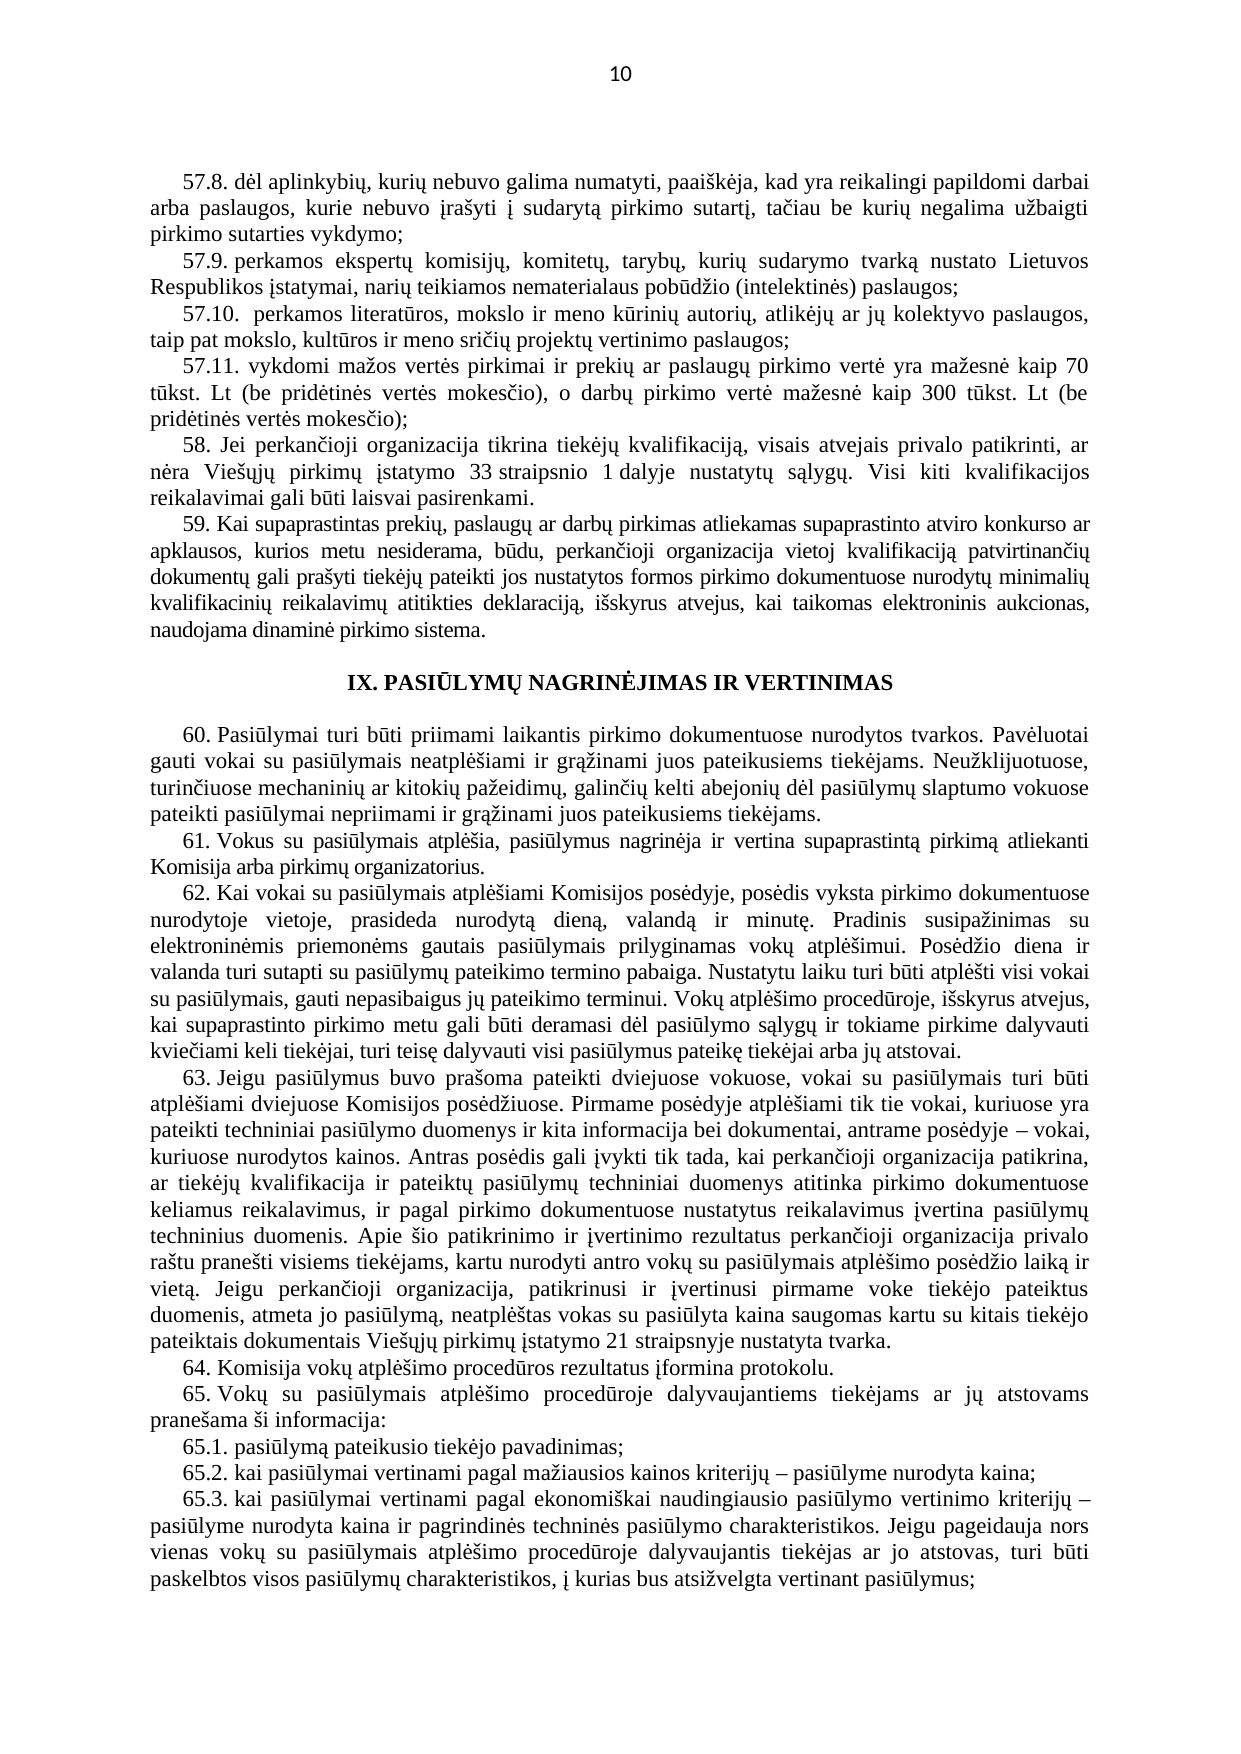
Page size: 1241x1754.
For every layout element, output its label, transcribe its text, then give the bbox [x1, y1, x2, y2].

text 57.8. dėl aplinkybių, kurių nebuvo galima numatyti, paaiškėja, kad yra reikalingi papildomi darbai arba paslaugos, kurie nebuvo įrašyti į sudarytą pirkimo sutartį, tačiau be kurių negalima užbaigti pirkimo sutarties vykdymo; [150, 168, 1090, 247]
text 59. Kai supaprastintas prekių, paslaugų ar darbų pirkimas atliekamas supaprastinto atviro konkurso ar apklausos, kurios metu nesiderama, būdu, perkančioji organizacija vietoj kvalifikaciją patvirtinančių dokumentų gali prašyti tiekėjų pateikti jos nustatytos formos pirkimo dokumentuose nurodytų minimalių kvalifikacinių reikalavimų atitikties deklaraciją, išskyrus atvejus, kai taikomas elektroninis aukcionas, naudojama dinaminė pirkimo sistema. [150, 510, 1090, 642]
text 60. Pasiūlymai turi būti priimami laikantis pirkimo dokumentuose nurodytos tvarkos. Pavėluotai gauti vokai su pasiūlymais neatplėšiami ir grąžinami juos pateikusiems tiekėjams. Neužklijuotuose, turinčiuose mechaninių ar kitokių pažeidimų, galinčių kelti abejonių dėl pasiūlymų slaptumo vokuose pateikti pasiūlymai nepriimami ir grąžinami juos pateikusiems tiekėjams. [150, 721, 1090, 827]
text 57.9. perkamos ekspertų komisijų, komitetų, tarybų, kurių sudarymo tvarką nustato Lietuvos Respublikos įstatymai, narių teikiamos nematerialaus pobūdžio (intelektinės) paslaugos; [150, 247, 1090, 299]
text 62. Kai vokai su pasiūlymais atplėšiami Komisijos posėdyje, posėdis vyksta pirkimo dokumentuose nurodytoje vietoje, prasideda nurodytą dieną, valandą ir minutę. Pradinis susipažinimas su elektroninėmis priemonėms gautais pasiūlymais prilyginamas vokų atplėšimui. Posėdžio diena ir valanda turi sutapti su pasiūlymų pateikimo termino pabaiga. Nustatytu laiku turi būti atplėšti visi vokai su pasiūlymais, gauti nepasibaigus jų pateikimo terminui. Vokų atplėšimo procedūroje, išskyrus atvejus, kai supaprastinto pirkimo metu gali būti deramasi dėl pasiūlymo sąlygų ir tokiame pirkime dalyvauti kviečiami keli tiekėjai, turi teisę dalyvauti visi pasiūlymus pateikę tiekėjai arba jų atstovai. [150, 879, 1090, 1064]
text 63. Jeigu pasiūlymus buvo prašoma pateikti dviejuose vokuose, vokai su pasiūlymais turi būti atplėšiami dviejuose Komisijos posėdžiuose. Pirmame posėdyje atplėšiami tik tie vokai, kuriuose yra pateikti techniniai pasiūlymo duomenys ir kita informacija bei dokumentai, antrame posėdyje – vokai, kuriuose nurodytos kainos. Antras posėdis gali įvykti tik tada, kai perkančioji organizacija patikrina, ar tiekėjų kvalifikacija ir pateiktų pasiūlymų techniniai duomenys atitinka pirkimo dokumentuose keliamus reikalavimus, ir pagal pirkimo dokumentuose nustatytus reikalavimus įvertina pasiūlymų techninius duomenis. Apie šio patikrinimo ir įvertinimo rezultatus perkančioji organizacija privalo raštu pranešti visiems tiekėjams, kartu nurodyti antro vokų su pasiūlymais atplėšimo posėdžio laiką ir vietą. Jeigu perkančioji organizacija, patikrinusi ir įvertinusi pirmame voke tiekėjo pateiktus duomenis, atmeta jo pasiūlymą, neatplėštas vokas su pasiūlyta kaina saugomas kartu su kitais tiekėjo pateiktais dokumentais Viešųjų pirkimų įstatymo 21 straipsnyje nustatyta tvarka. [150, 1064, 1090, 1354]
text 57.10. perkamos literatūros, mokslo ir meno kūrinių autorių, atlikėjų ar jų kolektyvo paslaugos, taip pat mokslo, kultūros ir meno sričių projektų vertinimo paslaugos; [150, 299, 1090, 352]
text 61. Vokus su pasiūlymais atplėšia, pasiūlymus nagrinėja ir vertina supaprastintą pirkimą atliekanti Komisija arba pirkimų organizatorius. [150, 827, 1090, 879]
text 65.3. kai pasiūlymai vertinami pagal ekonomiškai naudingiausio pasiūlymo vertinimo kriterijų – pasiūlyme nurodyta kaina ir pagrindinės techninės pasiūlymo charakteristikos. Jeigu pageidauja nors vienas vokų su pasiūlymais atplėšimo procedūroje dalyvaujantis tiekėjas ar jo atstovas, turi būti paskelbtos visos pasiūlymų charakteristikos, į kurias bus atsižvelgta vertinant pasiūlymus; [150, 1486, 1090, 1591]
text 65.2. kai pasiūlymai vertinami pagal mažiausios kainos kriterijų – pasiūlyme nurodyta kaina; [150, 1459, 1090, 1486]
text 65. Vokų su pasiūlymais atplėšimo procedūroje dalyvaujantiems tiekėjams ar jų atstovams pranešama ši informacija: [150, 1380, 1090, 1433]
text 57.11. vykdomi mažos vertės pirkimai ir prekių ar paslaugų pirkimo vertė yra mažesnė kaip 70 tūkst. Lt (be pridėtinės vertės mokesčio), o darbų pirkimo vertė mažesnė kaip 300 tūkst. Lt (be pridėtinės vertės mokesčio); [150, 352, 1090, 431]
text 65.1. pasiūlymą pateikusio tiekėjo pavadinimas; [150, 1433, 1090, 1459]
text 64. Komisija vokų atplėšimo procedūros rezultatus įformina protokolu. [150, 1354, 1090, 1380]
text 58. Jei perkančioji organizacija tikrina tiekėjų kvalifikaciją, visais atvejais privalo patikrinti, ar nėra Viešųjų pirkimų įstatymo 33 straipsnio 1 dalyje nustatytų sąlygų. Visi kiti kvalifikacijos reikalavimai gali būti laisvai pasirenkami. [150, 431, 1090, 510]
text IX. PASIŪLYMŲ NAGRINĖJIMAS IR VERTINIMAS [150, 668, 1090, 695]
